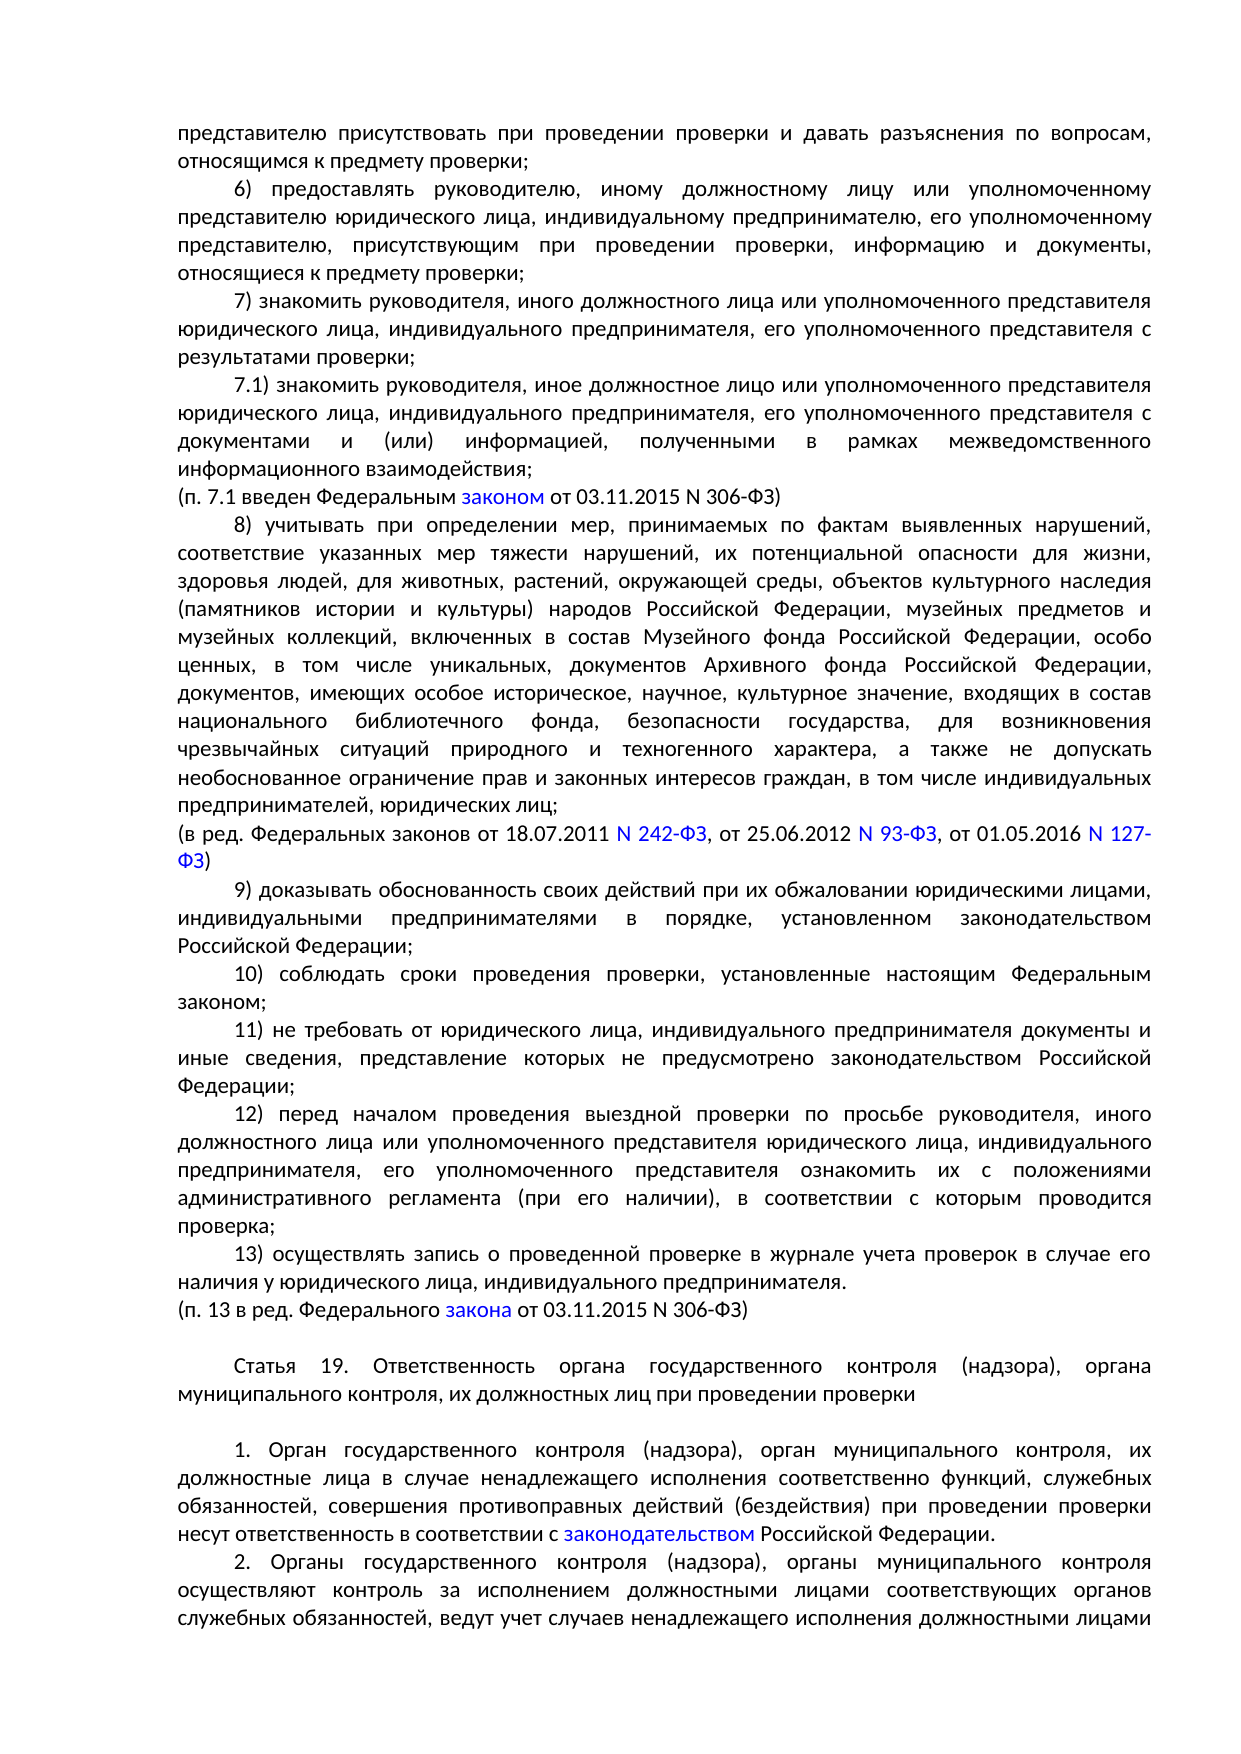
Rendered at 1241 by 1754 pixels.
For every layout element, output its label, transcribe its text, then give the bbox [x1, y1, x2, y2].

text (п. 7.1 введен Федеральным законом от 03.11.2015 N 306-ФЗ) [177, 482, 1152, 510]
text 7.1) знакомить руководителя, иное должностное лицо или уполномоченного представителя юридического лица, индивидуального предпринимателя, его уполномоченного представителя с документами и (или) информацией, полученными в рамках межведомственного информационного взаимодействия; [177, 370, 1152, 482]
text (в ред. Федеральных законов от 18.07.2011 N 242-ФЗ, от 25.06.2012 N 93-ФЗ, от 01.05.2016 N 127-ФЗ) [177, 819, 1152, 875]
text 6) предоставлять руководителю, иному должностному лицу или уполномоченному представителю юридического лица, индивидуальному предпринимателю, его уполномоченному представителю, присутствующим при проведении проверки, информацию и документы, относящиеся к предмету проверки; [177, 174, 1152, 286]
text 1. Орган государственного контроля (надзора), орган муниципального контроля, их должностные лица в случае ненадлежащего исполнения соответственно функций, служебных обязанностей, совершения противоправных действий (бездействия) при проведении проверки несут ответственность в соответствии с законодательством Российской Федерации. [177, 1435, 1152, 1547]
text 12) перед началом проведения выездной проверки по просьбе руководителя, иного должностного лица или уполномоченного представителя юридического лица, индивидуального предпринимателя, его уполномоченного представителя ознакомить их с положениями административного регламента (при его наличии), в соответствии с которым проводится проверка; [177, 1099, 1152, 1239]
text 9) доказывать обоснованность своих действий при их обжаловании юридическими лицами, индивидуальными предпринимателями в порядке, установленном законодательством Российской Федерации; [177, 875, 1152, 959]
text (п. 13 в ред. Федерального закона от 03.11.2015 N 306-ФЗ) [177, 1295, 1152, 1323]
text 7) знакомить руководителя, иного должностного лица или уполномоченного представителя юридического лица, индивидуального предпринимателя, его уполномоченного представителя с результатами проверки; [177, 286, 1152, 370]
text 13) осуществлять запись о проведенной проверке в журнале учета проверок в случае его наличия у юридического лица, индивидуального предпринимателя. [177, 1239, 1152, 1295]
text 8) учитывать при определении мер, принимаемых по фактам выявленных нарушений, соответствие указанных мер тяжести нарушений, их потенциальной опасности для жизни, здоровья людей, для животных, растений, окружающей среды, объектов культурного наследия (памятников истории и культуры) народов Российской Федерации, музейных предметов и музейных коллекций, включенных в состав Музейного фонда Российской Федерации, особо ценных, в том числе уникальных, документов Архивного фонда Российской Федерации, документов, имеющих особое историческое, научное, культурное значение, входящих в состав национального библиотечного фонда, безопасности государства, для возникновения чрезвычайных ситуаций природного и техногенного характера, а также не допускать необоснованное ограничение прав и законных интересов граждан, в том числе индивидуальных предпринимателей, юридических лиц; [177, 510, 1152, 819]
text Статья 19. Ответственность органа государственного контроля (надзора), органа муниципального контроля, их должностных лиц при проведении проверки [177, 1351, 1152, 1407]
text 10) соблюдать сроки проведения проверки, установленные настоящим Федеральным законом; [177, 959, 1152, 1015]
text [177, 118, 1152, 174]
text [177, 1547, 1152, 1631]
text 11) не требовать от юридического лица, индивидуального предпринимателя документы и иные сведения, представление которых не предусмотрено законодательством Российской Федерации; [177, 1015, 1152, 1099]
